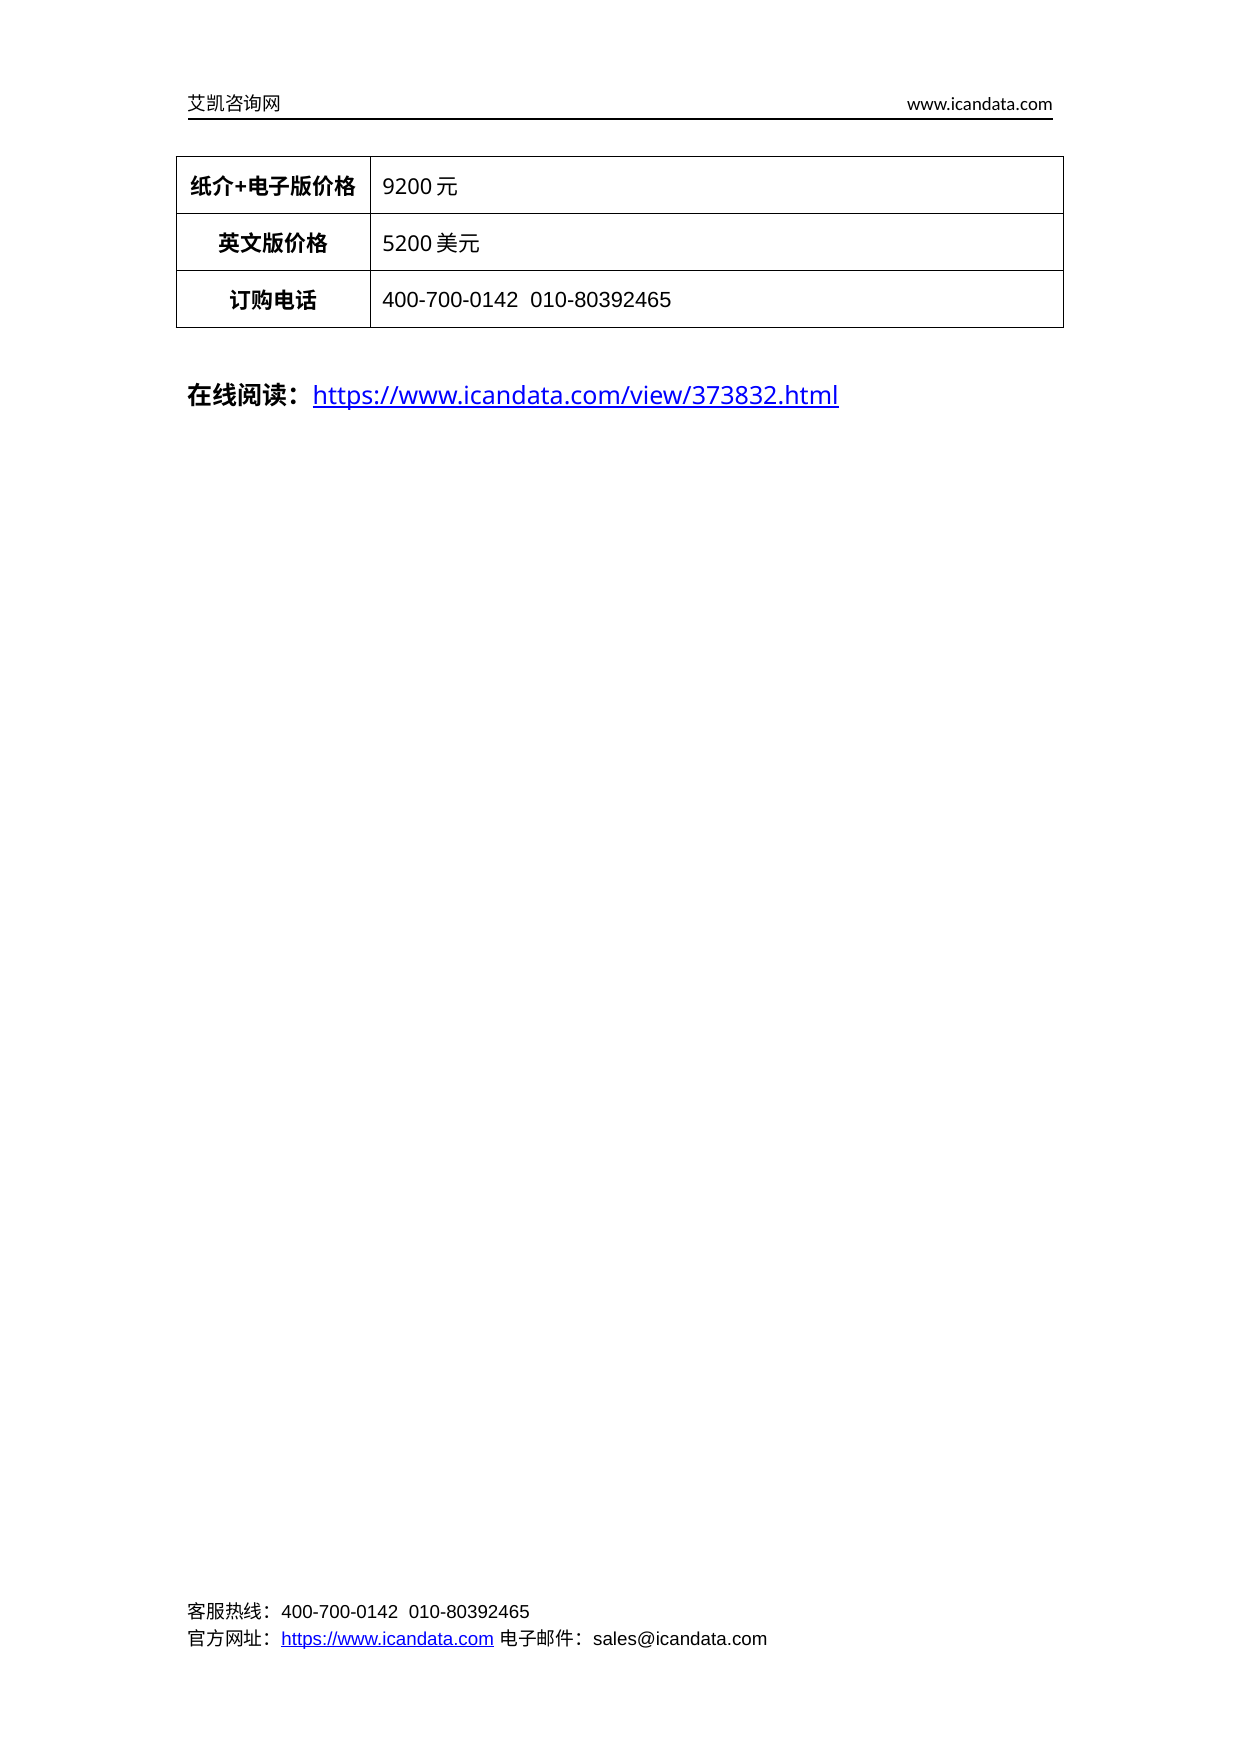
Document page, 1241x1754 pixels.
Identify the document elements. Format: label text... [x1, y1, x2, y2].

table_cell 订购电话 [177, 271, 370, 327]
table_cell 9200元 [371, 157, 1063, 213]
text 在线阅读：https://www.icandata.com/view/373832.html [187, 361, 1053, 426]
table_cell 400-700-0142 010-80392465 [371, 271, 1063, 327]
table_cell 英文版价格 [177, 214, 370, 270]
table_cell 纸介+电子版价格 [177, 157, 370, 213]
table_cell 5200美元 [371, 214, 1063, 270]
